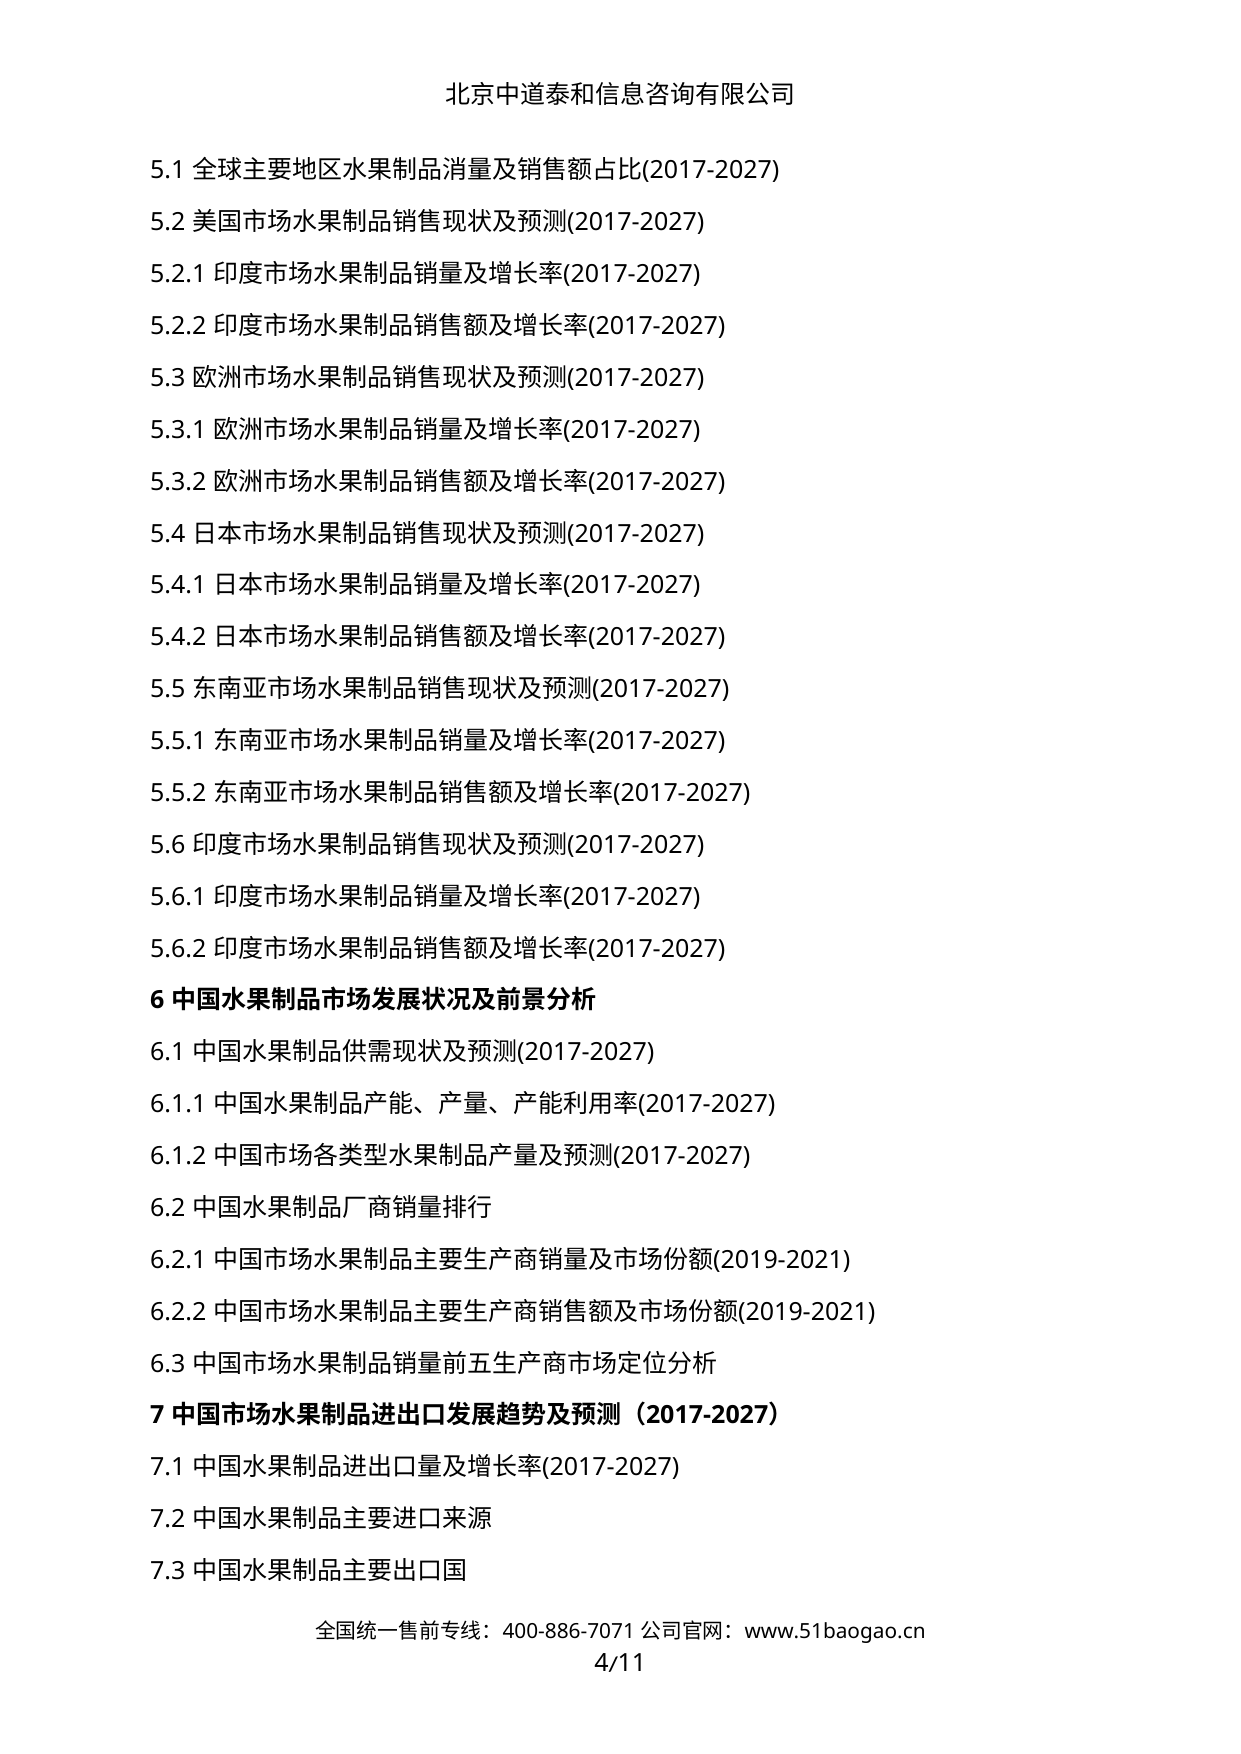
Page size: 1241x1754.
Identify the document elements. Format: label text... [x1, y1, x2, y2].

text 6.1.2 中国市场各类型水果制品产量及预测(2017-2027) [150, 1136, 1090, 1172]
text 7.1 中国水果制品进出口量及增长率(2017-2027) [150, 1447, 1090, 1483]
text 5.2.2 印度市场水果制品销售额及增长率(2017-2027) [150, 306, 1090, 342]
text 5.5.1 东南亚市场水果制品销量及增长率(2017-2027) [150, 721, 1090, 757]
text 5.2 美国市场水果制品销售现状及预测(2017-2027) [150, 202, 1090, 238]
text 7.3 中国水果制品主要出口国 [150, 1551, 1090, 1587]
text 5.3.2 欧洲市场水果制品销售额及增长率(2017-2027) [150, 461, 1090, 497]
text 5.6.1 印度市场水果制品销量及增长率(2017-2027) [150, 876, 1090, 912]
text 5.2.1 印度市场水果制品销量及增长率(2017-2027) [150, 254, 1090, 290]
text 5.4 日本市场水果制品销售现状及预测(2017-2027) [150, 513, 1090, 549]
text 7 中国市场水果制品进出口发展趋势及预测（2017-2027） [150, 1395, 1090, 1431]
text 5.1 全球主要地区水果制品消量及销售额占比(2017-2027) [150, 150, 1090, 186]
text 5.6.2 印度市场水果制品销售额及增长率(2017-2027) [150, 928, 1090, 964]
text 6.2 中国水果制品厂商销量排行 [150, 1187, 1090, 1224]
text 6.1.1 中国水果制品产能、产量、产能利用率(2017-2027) [150, 1084, 1090, 1120]
text 5.6 印度市场水果制品销售现状及预测(2017-2027) [150, 824, 1090, 861]
text 5.4.2 日本市场水果制品销售额及增长率(2017-2027) [150, 617, 1090, 653]
text 6.3 中国市场水果制品销量前五生产商市场定位分析 [150, 1343, 1090, 1379]
text 5.3 欧洲市场水果制品销售现状及预测(2017-2027) [150, 357, 1090, 394]
text 5.3.1 欧洲市场水果制品销量及增长率(2017-2027) [150, 409, 1090, 446]
text 5.5.2 东南亚市场水果制品销售额及增长率(2017-2027) [150, 772, 1090, 809]
text 5.4.1 日本市场水果制品销量及增长率(2017-2027) [150, 565, 1090, 601]
text 7.2 中国水果制品主要进口来源 [150, 1499, 1090, 1535]
text 6.2.1 中国市场水果制品主要生产商销量及市场份额(2019-2021) [150, 1239, 1090, 1276]
text 6.2.2 中国市场水果制品主要生产商销售额及市场份额(2019-2021) [150, 1291, 1090, 1327]
text 6.1 中国水果制品供需现状及预测(2017-2027) [150, 1032, 1090, 1068]
text 6 中国水果制品市场发展状况及前景分析 [150, 980, 1090, 1016]
text 5.5 东南亚市场水果制品销售现状及预测(2017-2027) [150, 669, 1090, 705]
